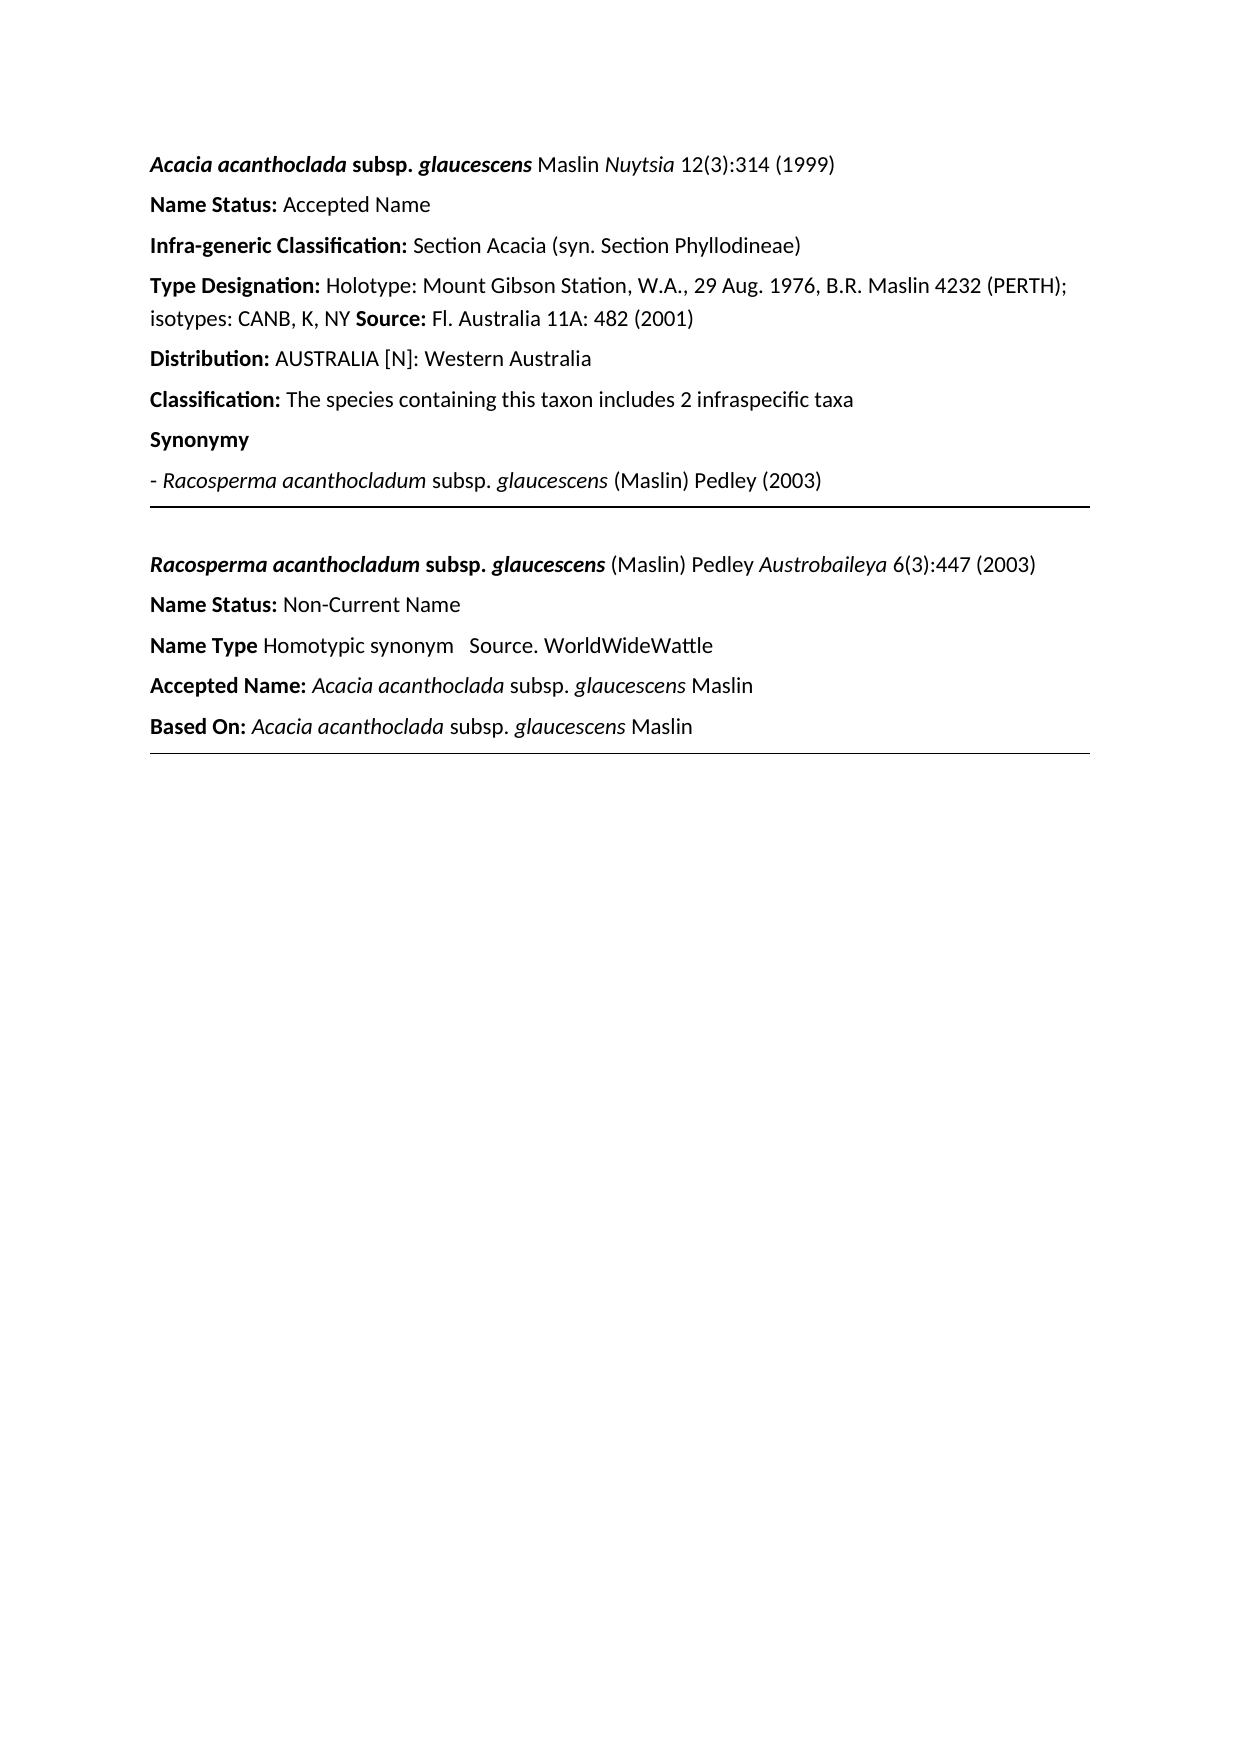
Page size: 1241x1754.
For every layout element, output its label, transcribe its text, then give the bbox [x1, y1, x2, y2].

text Distribution: AUSTRALIA [N]: Western Australia [150, 344, 1090, 372]
text Accepted Name: Acacia acanthoclada subsp. glaucescens Maslin [150, 672, 1090, 699]
text Name Status: Accepted Name [150, 191, 1090, 218]
text Name Status: Non-Current Name [150, 591, 1090, 618]
text Classification: The species containing this taxon includes 2 infraspecific taxa [150, 385, 1090, 413]
text Synonymy [150, 425, 1090, 453]
text Racosperma acanthocladum subsp. glaucescens (Maslin) Pedley Austrobaileya 6(3):447 (2003) [150, 550, 1090, 578]
text Name Type Homotypic synonym Source. WorldWideWattle [150, 631, 1090, 659]
text Based On: Acacia acanthoclada subsp. glaucescens Maslin [150, 712, 1090, 740]
text Infra-generic Classification: Section Acacia (syn. Section Phyllodineae) [150, 231, 1090, 259]
text Type Designation: Holotype: Mount Gibson Station, W.A., 29 Aug. 1976, B.R. Maslin 4232 (PERTH); isotypes: CANB, K, NY Source: Fl. Australia 11A: 482 (2001) [150, 272, 1090, 332]
text - Racosperma acanthocladum subsp. glaucescens (Maslin) Pedley (2003) [150, 466, 1090, 494]
text Acacia acanthoclada subsp. glaucescens Maslin Nuytsia 12(3):314 (1999) [150, 150, 1090, 178]
